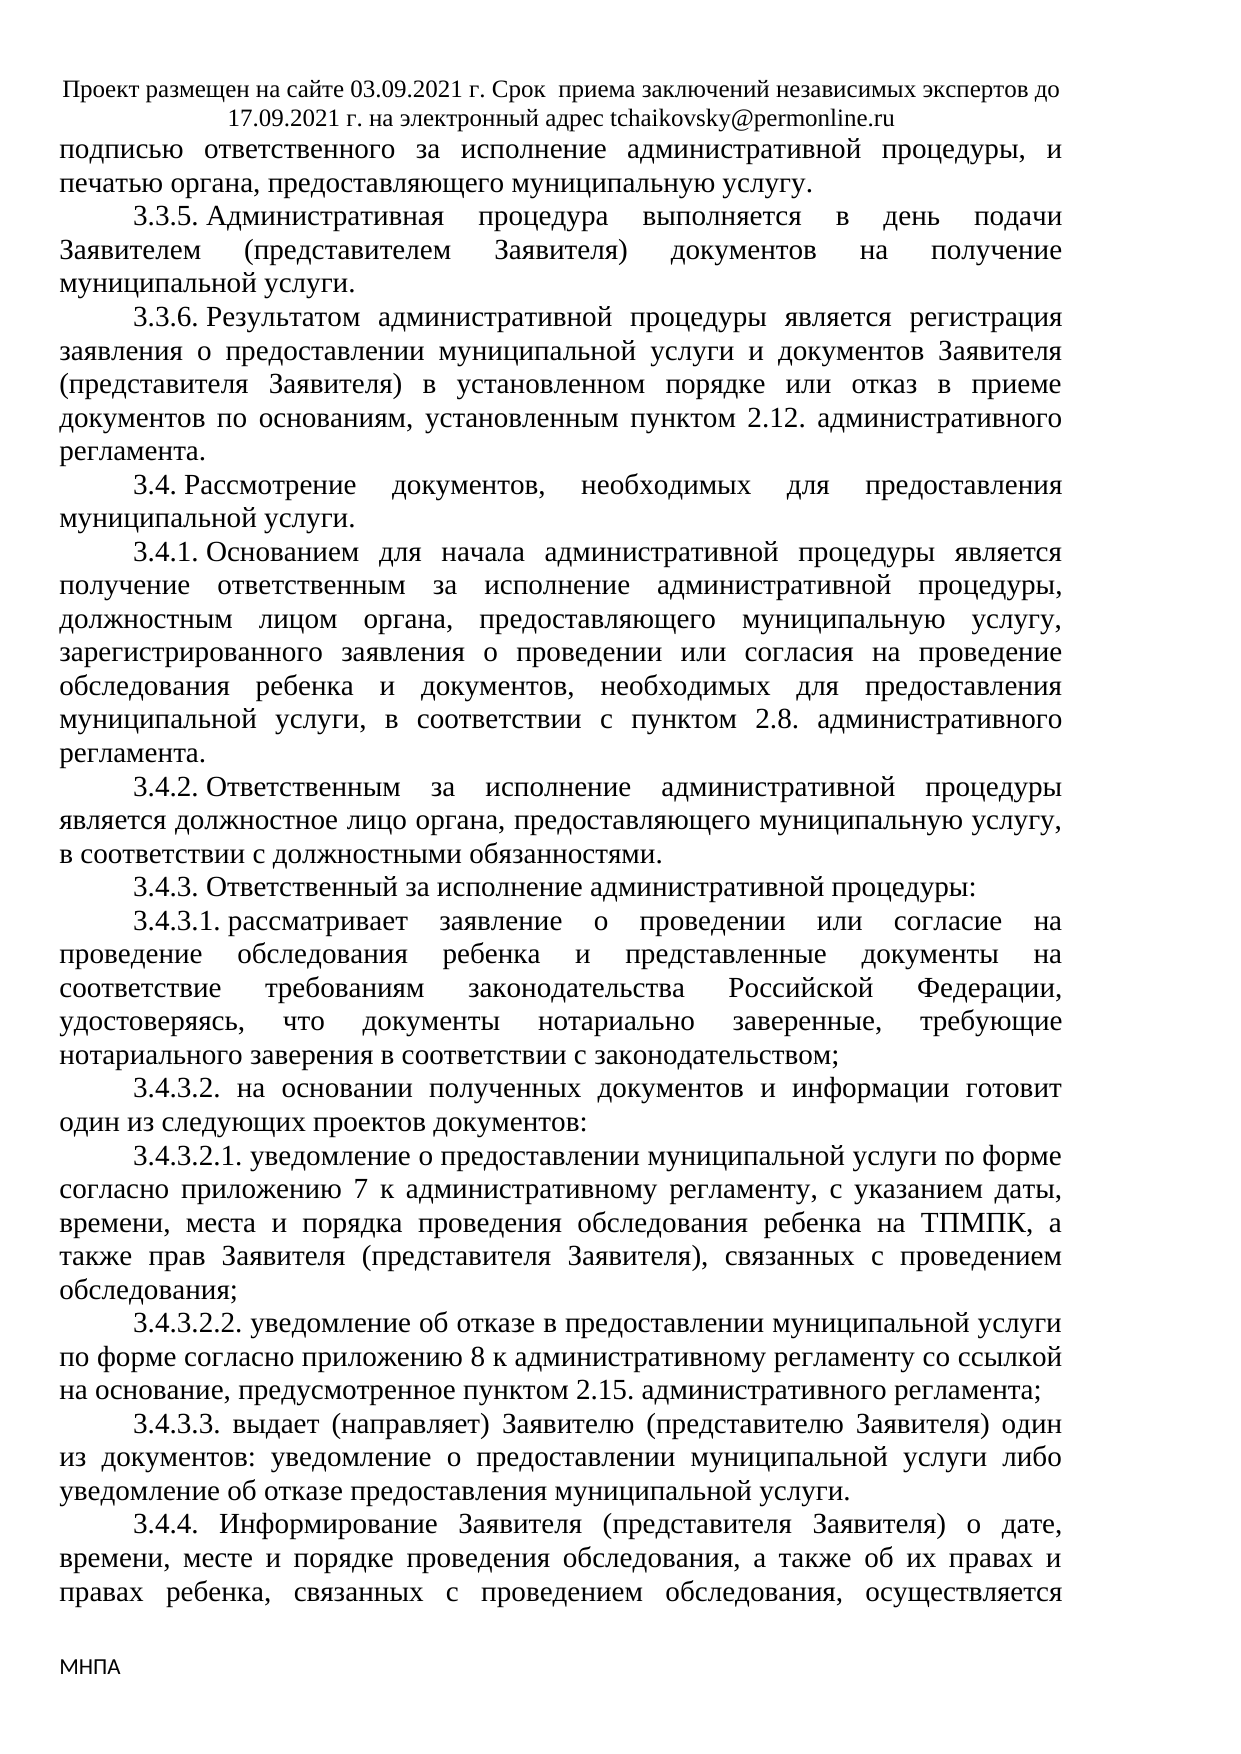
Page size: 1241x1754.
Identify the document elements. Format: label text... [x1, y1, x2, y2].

text 3.4.3.2.1. уведомление о предоставлении муниципальной услуги по форме согласно приложению 7 к административному регламенту, с указанием даты, времени, места и порядка проведения обследования ребенка на ТПМПК, а также прав Заявителя (представителя Заявителя), связанных с проведением обследования; [59, 1138, 1063, 1305]
text 3.4. Рассмотрение документов, необходимых для предоставления муниципальной услуги. [59, 467, 1063, 534]
text 3.4.1. Основанием для начала административной процедуры является получение ответственным за исполнение административной процедуры, должностным лицом органа, предоставляющего муниципальную услугу, зарегистрированного заявления о проведении или согласия на проведение обследования ребенка и документов, необходимых для предоставления муниципальной услуги, в соответствии с пунктом 2.8. административного регламента. [59, 534, 1063, 769]
text 3.4.3. Ответственный за исполнение административной процедуры: [59, 869, 1063, 903]
text 3.4.3.2. на основании полученных документов и информации готовит один из следующих проектов документов: [59, 1071, 1063, 1138]
text 3.3.5. Административная процедура выполняется в день подачи Заявителем (представителем Заявителя) документов на получение муниципальной услуги. [59, 198, 1063, 299]
text 3.3.6. Результатом административной процедуры является регистрация заявления о предоставлении муниципальной услуги и документов Заявителя (представителя Заявителя) в установленном порядке или отказ в приеме документов по основаниям, установленным пунктом 2.12. административного регламента. [59, 299, 1063, 467]
text 3.4.3.1. рассматривает заявление о проведении или согласие на проведение обследования ребенка и представленные документы на соответствие требованиям законодательства Российской Федерации, удостоверяясь, что документы нотариально заверенные, требующие нотариального заверения в соответствии с законодательством; [59, 903, 1063, 1071]
text 3.4.2. Ответственным за исполнение административной процедуры является должностное лицо органа, предоставляющего муниципальную услугу, в соответствии с должностными обязанностями. [59, 769, 1063, 869]
text 3.4.3.2.2. уведомление об отказе в предоставлении муниципальной услуги по форме согласно приложению 8 к административному регламенту со ссылкой на основание, предусмотренное пунктом 2.15. административного регламента; [59, 1305, 1063, 1406]
text 3.4.3.3. выдает (направляет) Заявителю (представителю Заявителя) один из документов: уведомление о предоставлении муниципальной услуги либо уведомление об отказе предоставления муниципальной услуги. [59, 1406, 1063, 1507]
